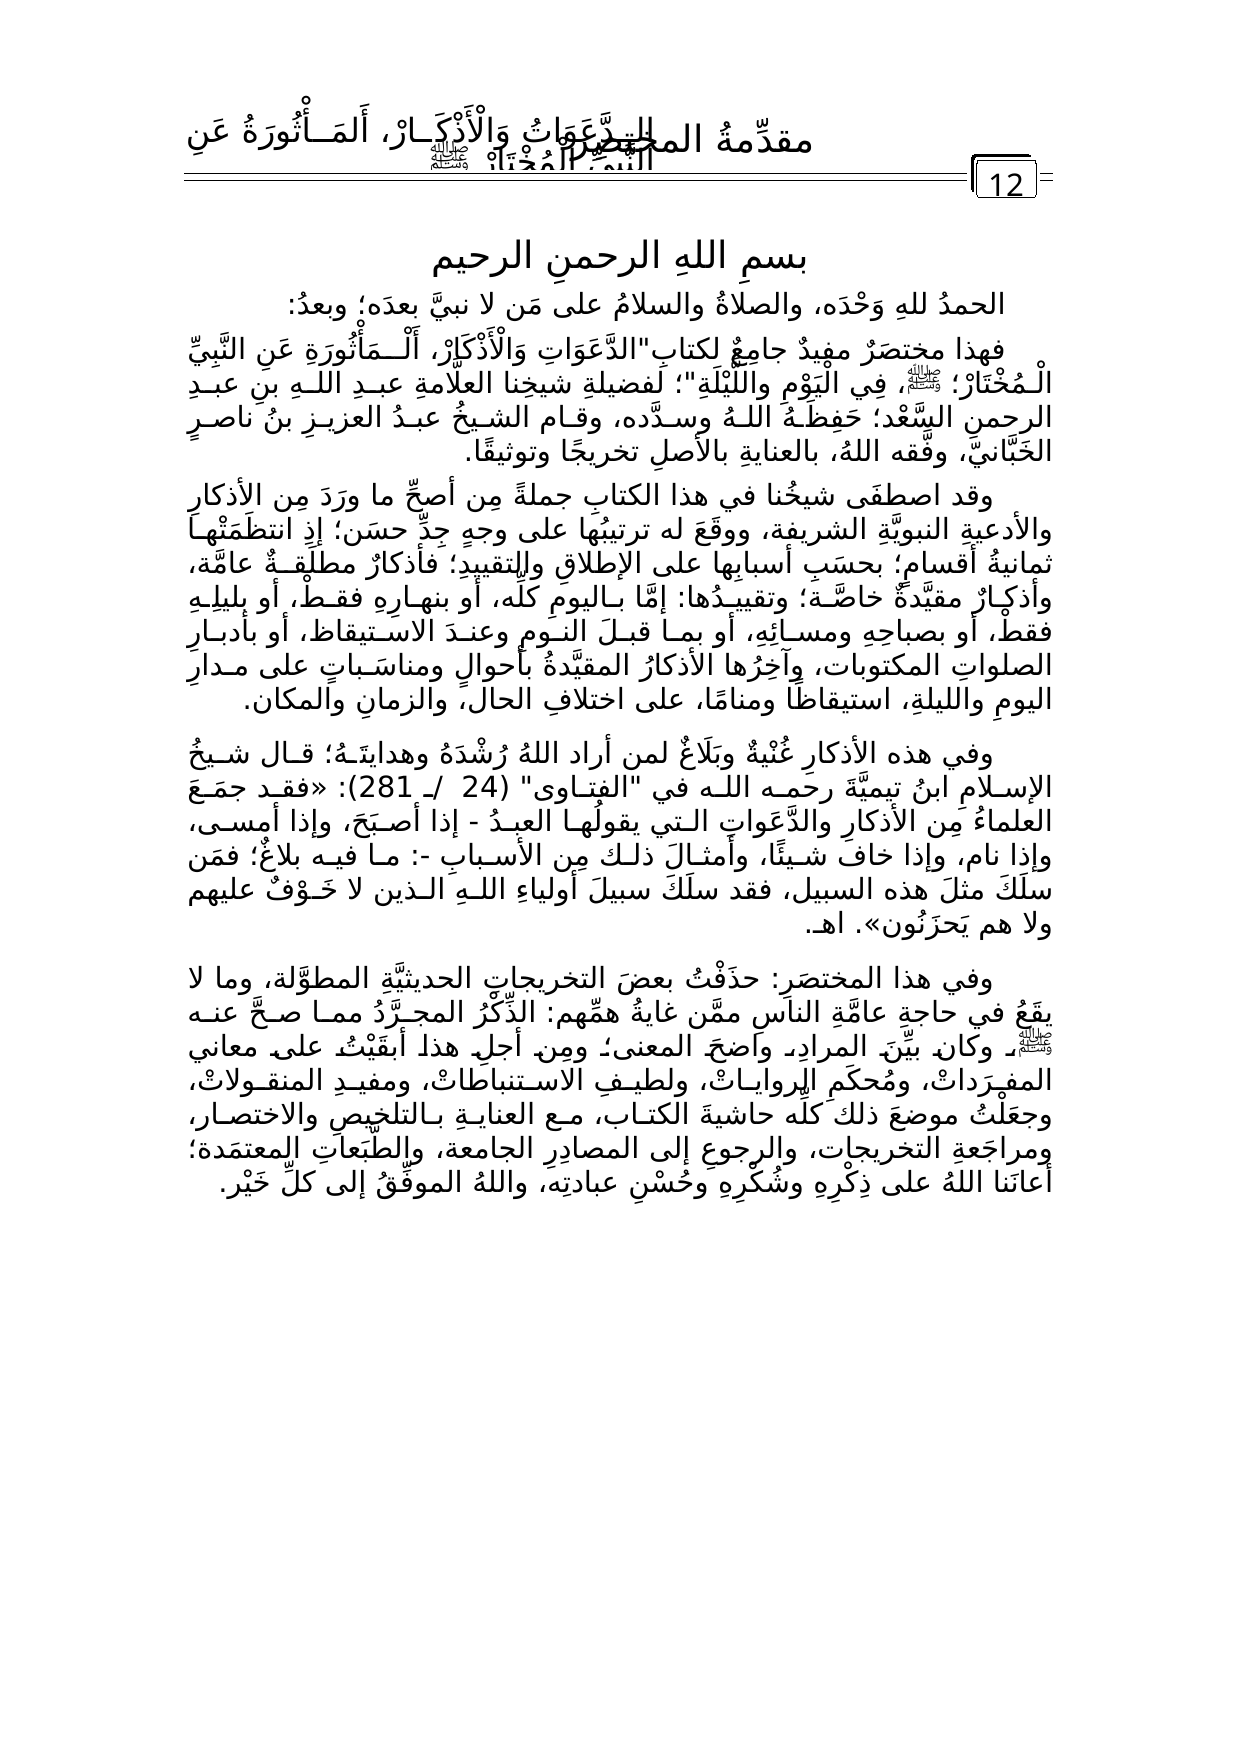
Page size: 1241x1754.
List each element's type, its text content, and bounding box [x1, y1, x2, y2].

text الحمدُ للهِ وَحْدَه، والصلاةُ والسلامُ على مَن لا نبيَّ بعدَه؛ وبعدُ: [187, 288, 1053, 322]
text بسمِ اللهِ الرحمنِ الرحيم [187, 234, 1053, 277]
text مقدِّمةُ المختصِر [187, 118, 1053, 162]
text وفي هذه الأذكارِ غُنْيةٌ وبَلَاغٌ لمن أراد اللهُ رُشْدَهُ وهدايتَهُ؛ قال شيخُ الإسلامِ ابنُ تيميَّةَ رحمه الله في "الفتاوى" (24 / 281): «فقد جمَعَ العلماءُ مِن الأذكارِ والدَّعَواتِ التي يقولُها العبدُ - إذا أصبَحَ، وإذا أمسى، وإذا نام، وإذا خاف شيئًا، وأمثالَ ذلك مِن الأسبابِ -: ما فيه بلاغٌ؛ فمَن سلَكَ مثلَ هذه السبيل، فقد سلَكَ سبيلَ أولياءِ اللهِ الذين لا خَوْفٌ عليهم ولا هم يَحزَنُون». اهـ. [187, 737, 1053, 941]
text وقد اصطفَى شيخُنا في هذا الكتابِ جملةً مِن أصحِّ ما ورَدَ مِن الأذكارِ والأدعيةِ النبويَّةِ الشريفة، ووقَعَ له ترتيبُها على وجهٍ جِدِّ حسَن؛ إذِ انتظَمَتْها ثمانيةُ أقسامٍ؛ بحسَبِ أسبابِها على الإطلاقِ والتقييدِ؛ فأذكارٌ مطلَقةٌ عامَّة، وأذكارٌ مقيَّدةٌ خاصَّة؛ وتقييدُها: إمَّا باليومِ كلِّه، أو بنهارِهِ فقطْ، أو بليلِهِ فقطْ، أو بصباحِهِ ومسائِهِ، أو بما قبلَ النومِ وعندَ الاستيقاظ، أو بأدبارِ الصلواتِ المكتوبات، وآخِرُها الأذكارُ المقيَّدةُ بأحوالٍ ومناسَباتٍ على مدارِ اليومِ والليلةِ، استيقاظًا ومنامًا، على اختلافِ الحال، والزمانِ والمكان. [187, 478, 1053, 716]
text فهذا مختصَرٌ مفيدٌ جامِعٌ لكتابِ"الدَّعَوَاتِ وَالْأَذْكَارْ، أَلْـمَأْثُورَةِ عَنِ النَّبِيِّ الْـمُخْتَارْ؛ ﷺ، فِي الْيَوْمِ واللَّيْلَةِ"؛ لفضيلةِ شيخِنا العلَّامةِ عبدِ اللهِ بنِ عبدِ الرحمنِ السَّعْد؛ حَفِظَهُ اللهُ وسدَّده، وقام الشيخُ عبدُ العزيزِ بنُ ناصرٍ الخَبَّانيّ، وفَّقه اللهُ، بالعنايةِ بالأصلِ تخريجًا وتوثيقًا. [187, 332, 1053, 468]
text وفي هذا المختصَرِ: حذَفْتُ بعضَ التخريجاتِ الحديثيَّةِ المطوَّلة، وما لا يقَعُ في حاجةِ عامَّةِ الناسِ ممَّن غايةُ همِّهم: الذِّكْرُ المجرَّدُ مما صحَّ عنه ﷺ، وكان بيِّنَ المرادِ، واضحَ المعنى؛ ومِن أجلِ هذا أبقَيْتُ على معاني المفرَداتْ، ومُحكَمِ الرواياتْ، ولطيفِ الاستنباطاتْ، ومفيدِ المنقولاتْ، وجعَلْتُ موضعَ ذلك كلِّه حاشيةَ الكتاب، مع العنايةِ بالتلخيصِ والاختصار، ومراجَعةِ التخريجات، والرجوعِ إلى المصادِرِ الجامعة، والطَّبَعاتِ المعتمَدة؛ أعانَنا اللهُ على ذِكْرِهِ وشُكْرِهِ وحُسْنِ عبادتِه، واللهُ الموفِّقُ إلى كلِّ خَيْر. [187, 961, 1053, 1199]
